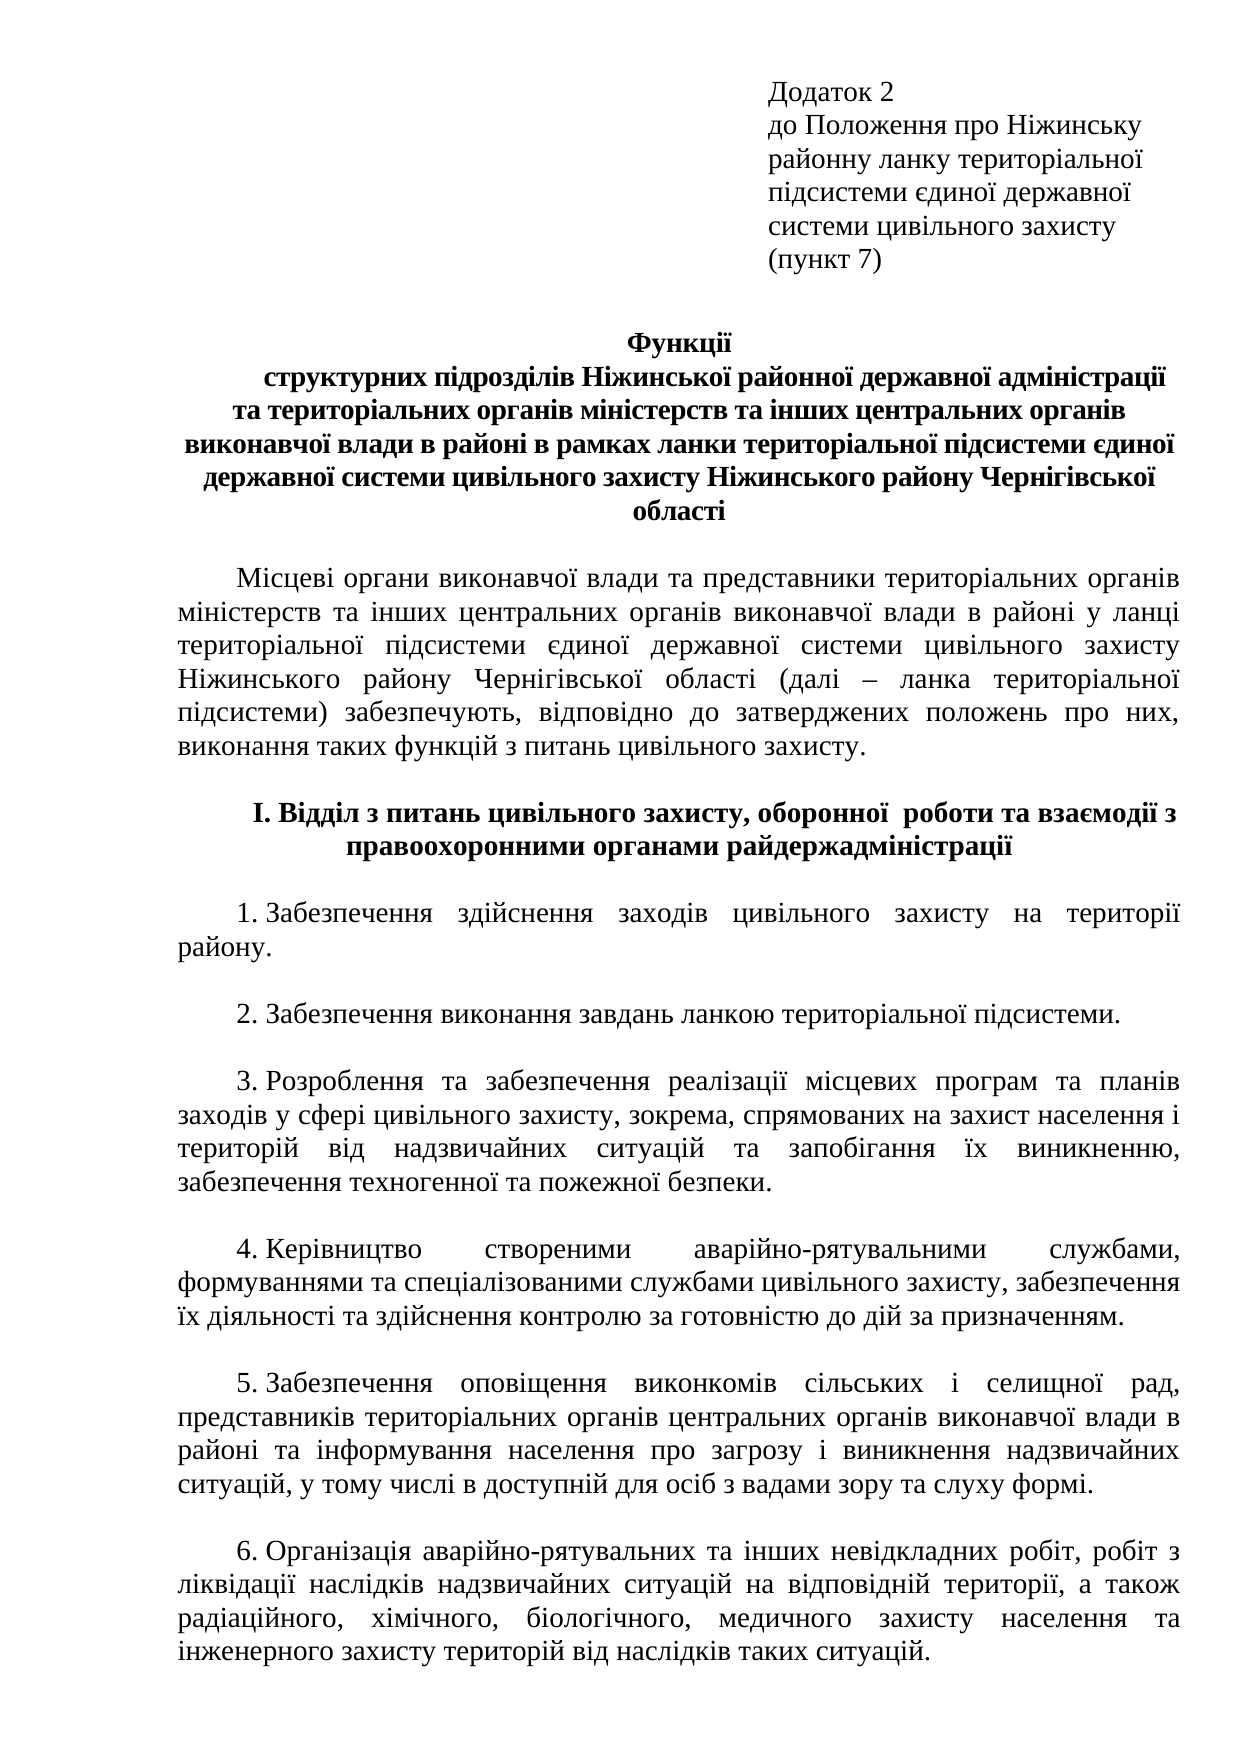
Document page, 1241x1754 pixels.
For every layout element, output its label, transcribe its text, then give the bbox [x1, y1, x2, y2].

text 6. Організація аварійно-рятувальних та інших невідкладних робіт, робіт з ліквідації наслідків надзвичайних ситуацій на відповідній території, а також радіаційного, хімічного, біологічного, медичного захисту населення та інженерного захисту територій від наслідків таких ситуацій. [177, 1533, 1181, 1667]
text (пункт 7) [768, 242, 1181, 275]
text І. Відділ з питань цивільного захисту, оборонної роботи та взаємодії з правоохоронними органами райдержадміністрації [177, 795, 1181, 862]
text структурних підрозділів Ніжинської районної державної адміністрації та територіальних органів міністерств та інших центральних органів виконавчої влади в районі в рамках ланки територіальної підсистеми єдиної державної системи цивільного захисту Ніжинського району Чернігівської області [177, 359, 1181, 527]
text 5. Забезпечення оповіщення виконкомів сільських і селищної рад, представників територіальних органів центральних органів виконавчої влади в районі та інформування населення про загрозу і виникнення надзвичайних ситуацій, у тому числі в доступній для осіб з вадами зору та слуху формі. [177, 1365, 1181, 1499]
text 3. Розроблення та забезпечення реалізації місцевих програм та планів заходів у сфері цивільного захисту, зокрема, спрямованих на захист населення і територій від надзвичайних ситуацій та запобігання їх виникненню, забезпечення техногенної та пожежної безпеки. [177, 1063, 1181, 1197]
text до Положення про Ніжинську районну ланку територіальної підсистеми єдиної державної системи цивільного захисту [768, 107, 1181, 242]
text 1. Забезпечення здійснення заходів цивільного захисту на території району. [177, 896, 1181, 963]
text Функції [177, 325, 1181, 359]
text Додаток 2 [768, 74, 1181, 107]
text 2. Забезпечення виконання завдань ланкою територіальної підсистеми. [177, 996, 1181, 1030]
text 4. Керівництво створеними аварійно-рятувальними службами, формуваннями та спеціалізованими службами цивільного захисту, забезпечення їх діяльності та здійснення контролю за готовністю до дій за призначенням. [177, 1231, 1181, 1332]
text Місцеві органи виконавчої влади та представники територіальних органів міністерств та інших центральних органів виконавчої влади в районі у ланці територіальної підсистеми єдиної державної системи цивільного захисту Ніжинського району Чернігівської області (далі – ланка територіальної підсистеми) забезпечують, відповідно до затверджених положень про них, виконання таких функцій з питань цивільного захисту. [177, 560, 1181, 761]
